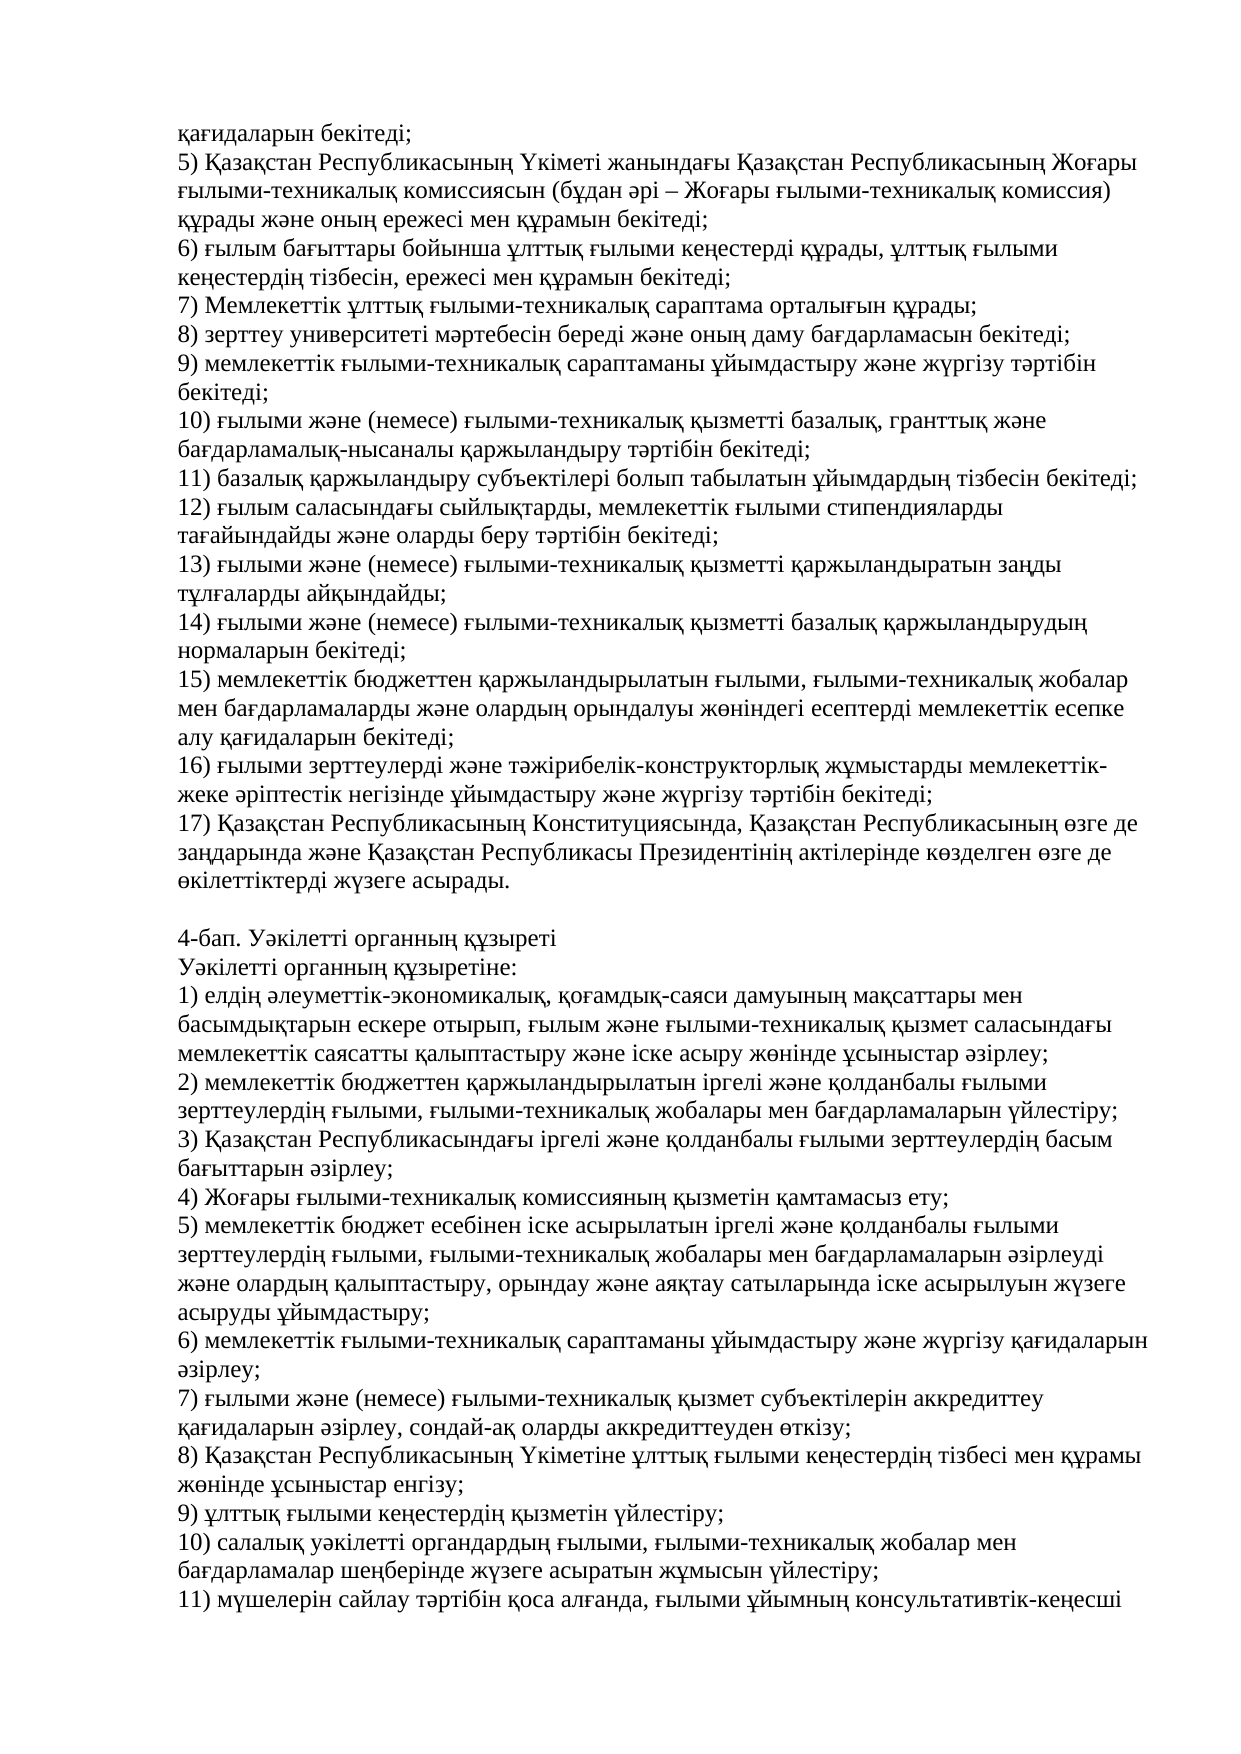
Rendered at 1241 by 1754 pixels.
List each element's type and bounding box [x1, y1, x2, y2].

text [177, 118, 1152, 1613]
